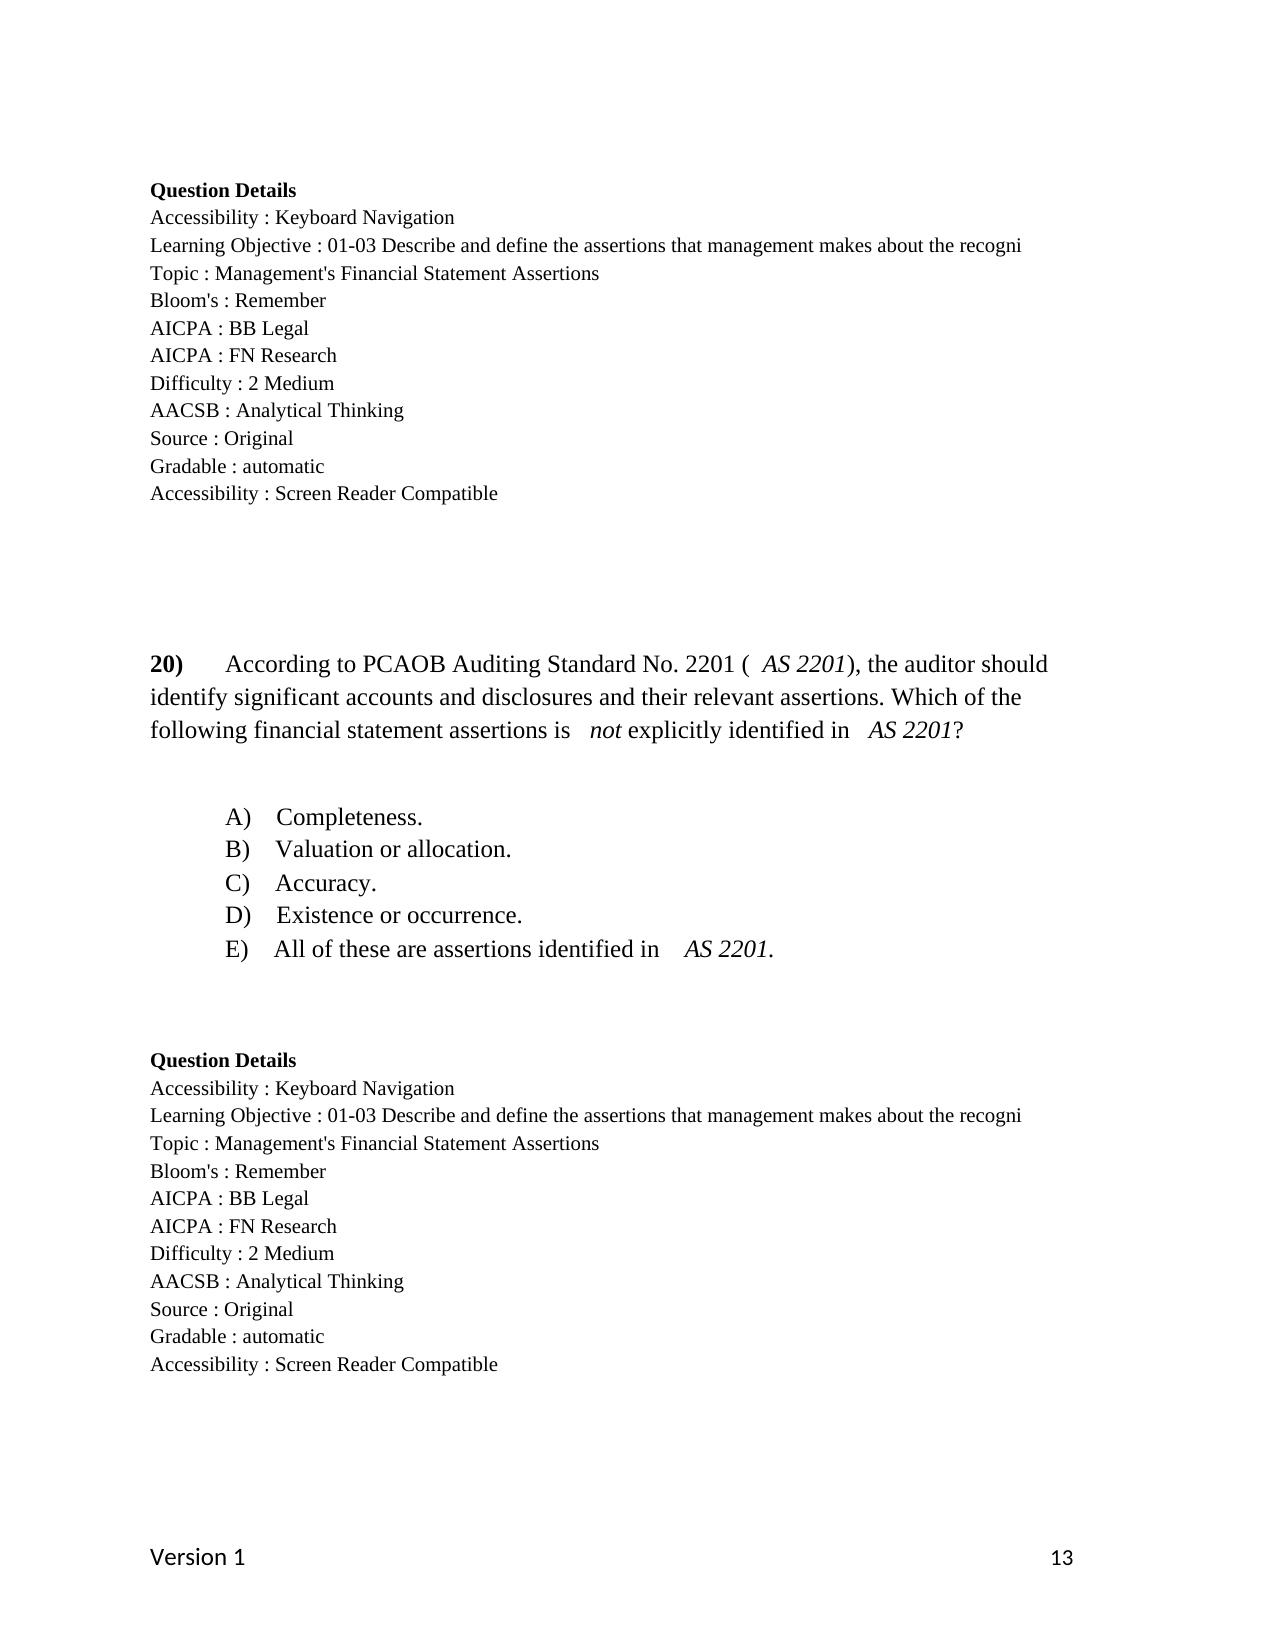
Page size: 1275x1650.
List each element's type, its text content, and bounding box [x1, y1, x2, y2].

text A) Completeness. B) Valuation or allocation. C) Accuracy. D) Existence or occurrence. E) All of these are assertions identified in AS 2201. [150, 768, 1125, 995]
text 20) According to PCAOB Auditing Standard No. 2201 ( AS 2201), the auditor should identify significant accounts and disclosures and their relevant assertions. Which of the following financial statement assertions is not explicitly identified in AS 2201? [150, 649, 1125, 743]
